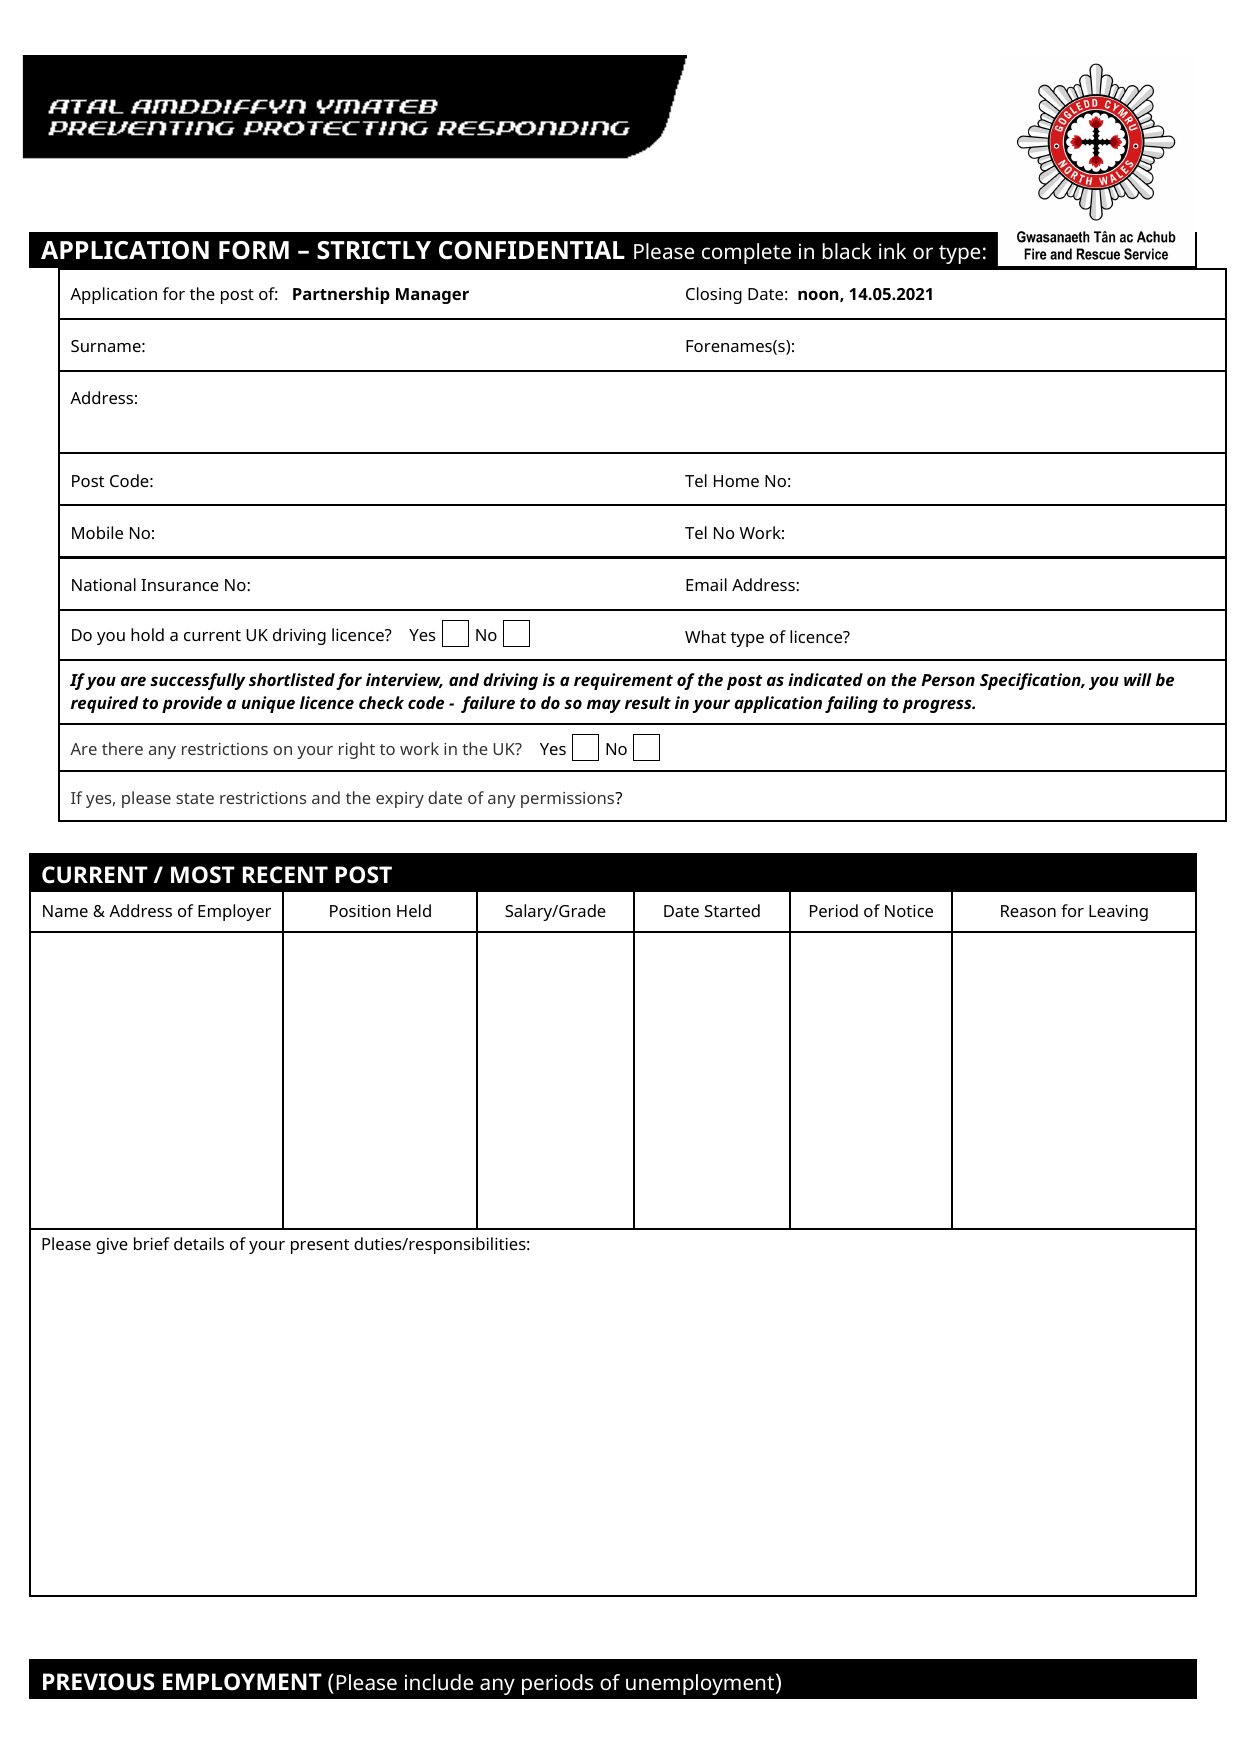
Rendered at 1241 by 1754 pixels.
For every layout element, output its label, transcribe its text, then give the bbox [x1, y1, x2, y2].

table_cell [635, 933, 789, 1228]
table_cell Forenames(s): [674, 320, 1225, 370]
table_cell Tel No Work: [674, 506, 1225, 556]
table_cell Surname: [60, 320, 674, 370]
table_cell [791, 933, 951, 1228]
table_cell What type of licence? [674, 611, 1225, 658]
table_header Closing Date: noon, 14.05.2021 [674, 270, 1225, 318]
table_cell Tel Home No: [674, 454, 1225, 504]
table_header PREVIOUS EMPLOYMENT (Please include any periods of unemployment) [30, 1660, 1196, 1698]
table_cell Are there any restrictions on your right to work in the UK? Yes No [60, 725, 1225, 770]
table_cell Email Address: [674, 559, 1225, 608]
table_cell Mobile No: [60, 506, 674, 556]
table_cell Reason for Leaving [953, 892, 1195, 931]
table_header APPLICATION FORM – STRICTLY CONFIDENTIAL Please complete in black ink or type: [30, 233, 1196, 267]
table_cell [478, 933, 633, 1228]
table_cell Salary/Grade [478, 892, 633, 931]
table_header Application for the post of: Partnership Manager [60, 270, 674, 318]
picture [22, 55, 687, 160]
picture [997, 55, 1195, 266]
table_cell [31, 933, 282, 1228]
table_cell Position Held [284, 892, 476, 931]
table_cell [284, 933, 476, 1228]
table_cell Do you hold a current UK driving licence? Yes No [60, 611, 674, 658]
table_cell If you are successfully shortlisted for interview, and driving is a requirement of the post as indicated on the Person Specification, you will be required to provide a unique licence check code - failure to do so may result in your application failing to progress. [60, 661, 1225, 723]
table_cell Post Code: [60, 454, 674, 504]
table_cell Please give brief details of your present duties/responsibilities: [31, 1230, 1195, 1594]
table_cell Period of Notice [791, 892, 951, 931]
table_cell Address: [60, 372, 1225, 452]
table_cell If yes, please state restrictions and the expiry date of any permissions? [60, 772, 1225, 820]
table_cell National Insurance No: [60, 559, 674, 608]
table_cell Name & Address of Employer [31, 892, 282, 931]
table_cell Date Started [635, 892, 789, 931]
table_header CURRENT / MOST RECENT POST [30, 853, 1196, 891]
table_cell [953, 933, 1195, 1228]
